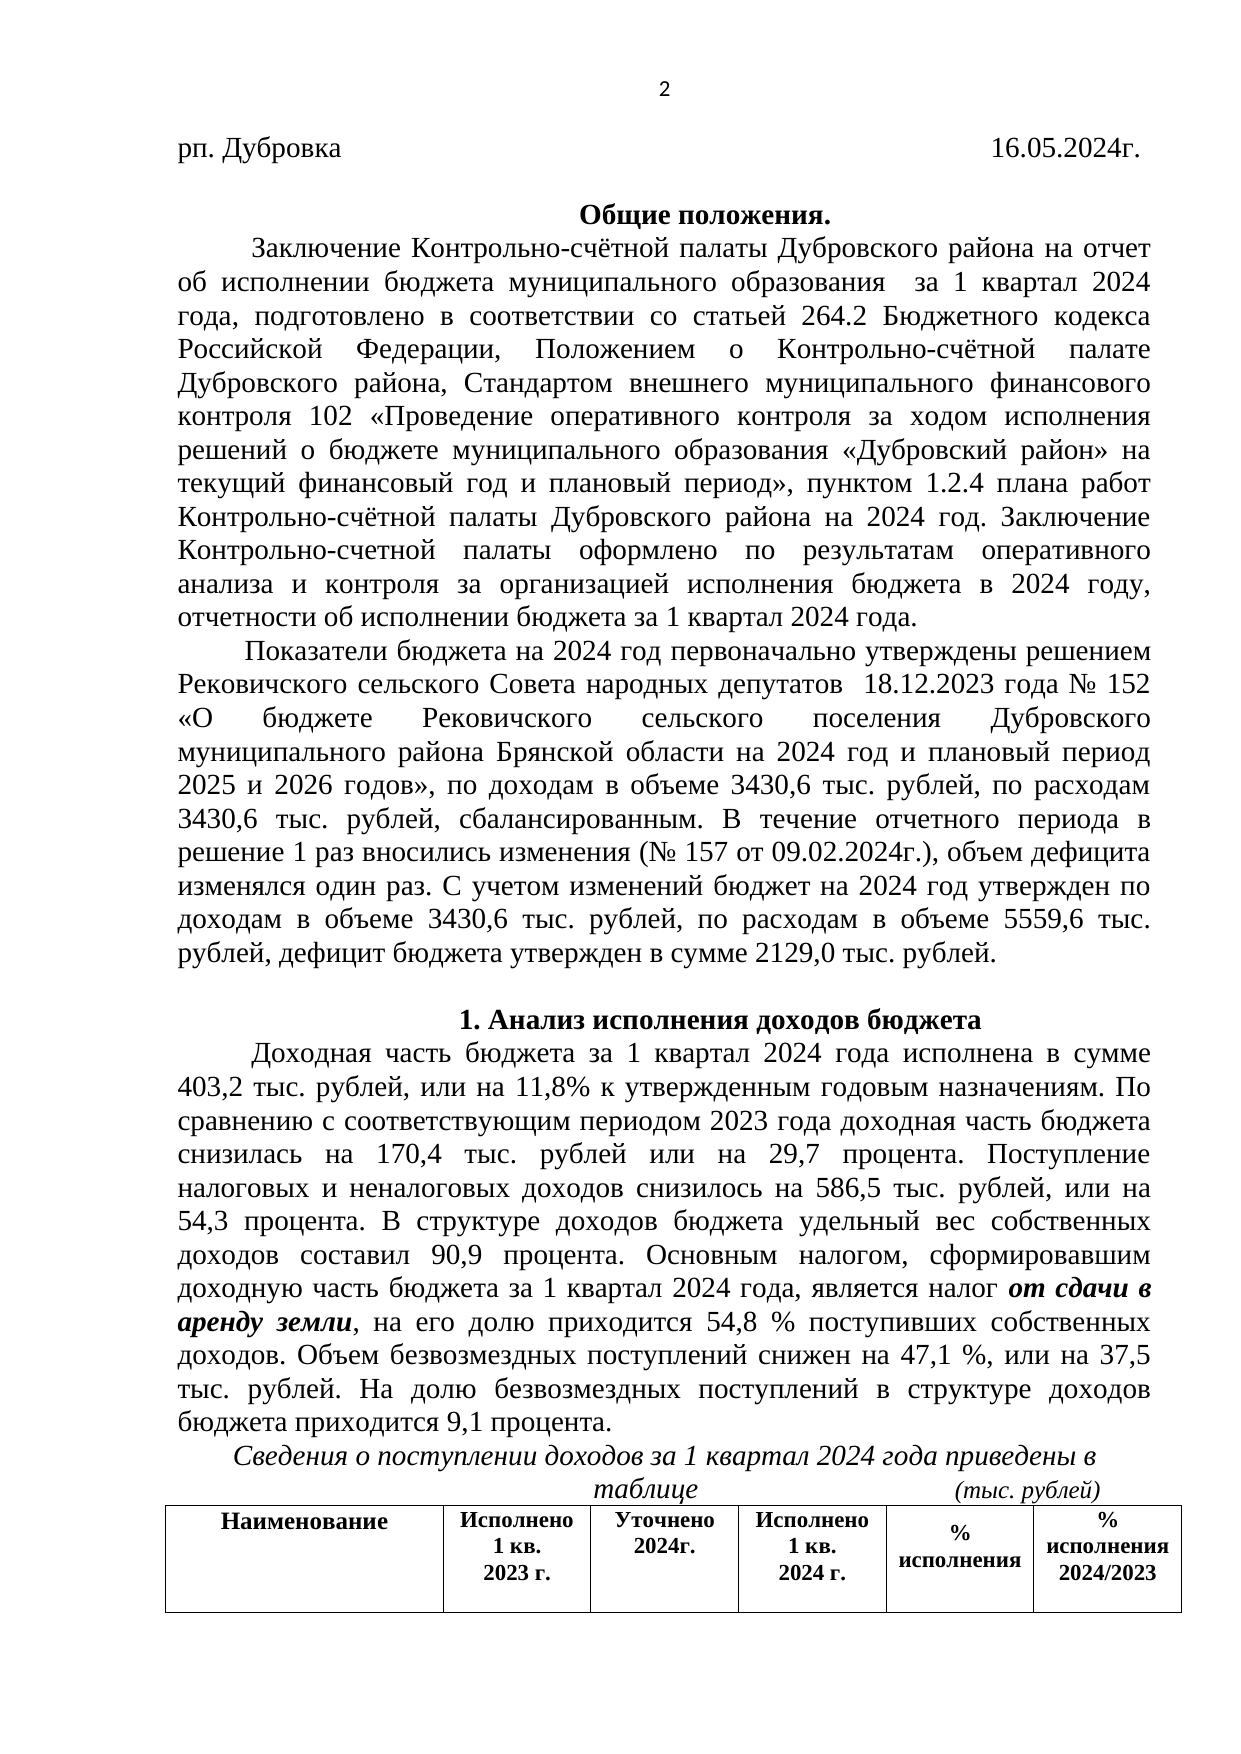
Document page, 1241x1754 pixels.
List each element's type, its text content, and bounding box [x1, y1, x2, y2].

text Общие положения. [177, 197, 1152, 231]
table_header Наименование [166, 1506, 443, 1612]
table_header % исполнения [887, 1506, 1033, 1612]
text Заключение Контрольно-счётной палаты Дубровского района на отчет об исполнении бюджета муниципального образования за 1 квартал 2024 года, подготовлено в соответствии со статьей 264.2 Бюджетного кодекса Российской Федерации, Положением о Контрольно-счётной палате Дубровского района, Стандартом внешнего муниципального финансового контроля 102 «Проведение оперативного контроля за ходом исполнения решений о бюджете муниципального образования «Дубровский район» на текущий финансовый год и плановый период», пунктом 1.2.4 плана работ Контрольно-счётной палаты Дубровского района на 2024 год. Заключение Контрольно-счетной палаты оформлено по результатам оперативного анализа и контроля за организацией исполнения бюджета в 2024 году, отчетности об исполнении бюджета за 1 квартал 2024 года. [177, 231, 1152, 633]
list 1. Анализ исполнения доходов бюджета [288, 1002, 1152, 1036]
text Сведения о поступлении доходов за 1 квартал 2024 года приведены в [177, 1438, 1152, 1472]
text Доходная часть бюджета за 1 квартал 2024 года исполнена в сумме 403,2 тыс. рублей, или на 11,8% к утвержденным годовым назначениям. По сравнению с соответствующим периодом 2023 года доходная часть бюджета снизилась на 170,4 тыс. рублей или на 29,7 процента. Поступление налоговых и неналоговых доходов снизилось на 586,5 тыс. рублей, или на 54,3 процента. В структуре доходов бюджета удельный вес собственных доходов составил 90,9 процента. Основным налогом, сформировавшим доходную часть бюджета за 1 квартал 2024 года, является налог от сдачи в аренду земли, на его долю приходится 54,8 % поступивших собственных доходов. Объем безвозмездных поступлений снижен на 47,1 %, или на 37,5 тыс. рублей. На долю безвозмездных поступлений в структуре доходов бюджета приходится 9,1 процента. [177, 1036, 1152, 1438]
text рп. Дубровка 16.05.2024г. [177, 130, 1152, 163]
table_header % исполнения 2024/2023 [1034, 1506, 1181, 1612]
table_header Исполнено 1 кв. 2023 г. [444, 1506, 590, 1612]
table_header Уточнено 2024г. [591, 1506, 738, 1612]
table_header Исполнено 1 кв. 2024 г. [739, 1506, 886, 1612]
text Показатели бюджета на 2024 год первоначально утверждены решением Рековичского сельского Совета народных депутатов 18.12.2023 года № 152 «О бюджете Рековичского сельского поселения Дубровского муниципального района Брянской области на 2024 год и плановый период 2025 и 2026 годов», по доходам в объеме 3430,6 тыс. рублей, по расходам 3430,6 тыс. рублей, сбалансированным. В течение отчетного периода в решение 1 раз вносились изменения (№ 157 от 09.02.2024г.), объем дефицита изменялся один раз. С учетом изменений бюджет на 2024 год утвержден по доходам в объеме 3430,6 тыс. рублей, по расходам в объеме 5559,6 тыс. рублей, дефицит бюджета утвержден в сумме 2129,0 тыс. рублей. [177, 633, 1152, 968]
text таблице (тыс. рублей) [177, 1472, 1152, 1505]
